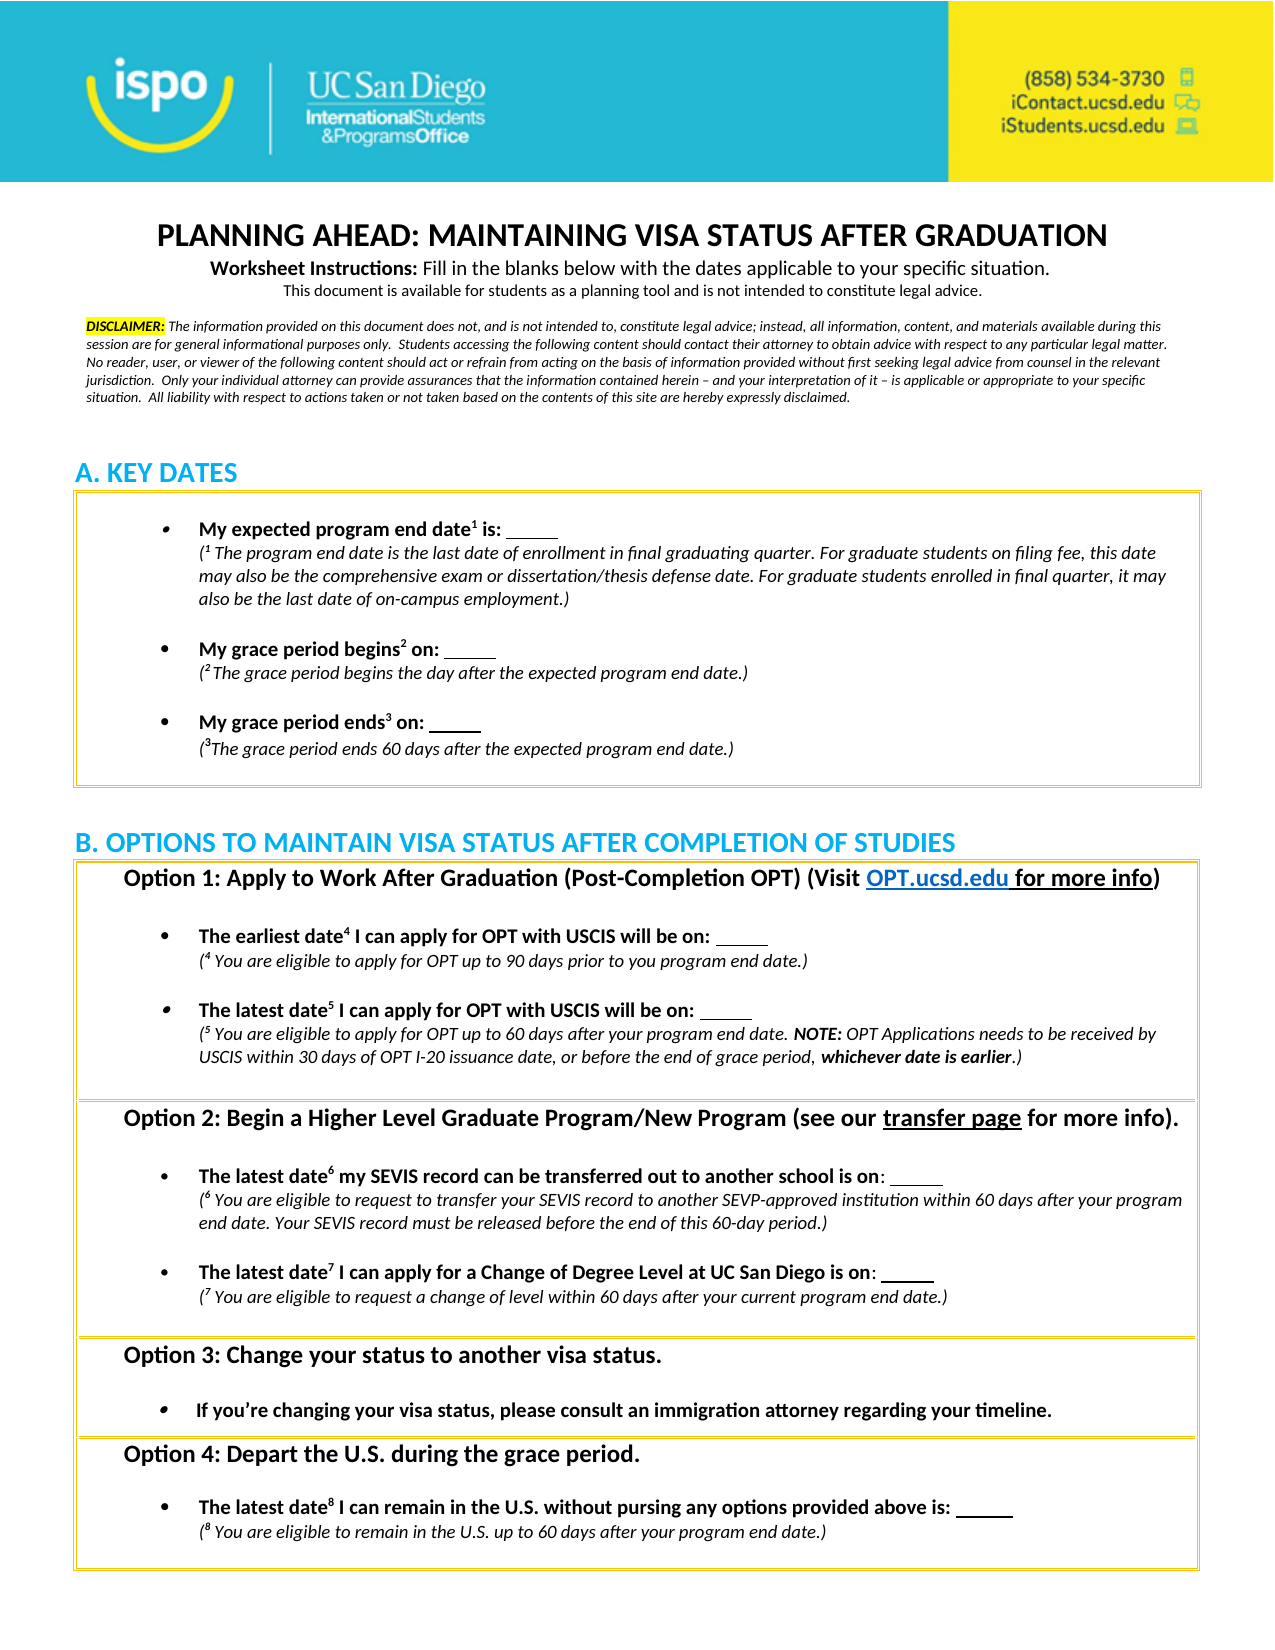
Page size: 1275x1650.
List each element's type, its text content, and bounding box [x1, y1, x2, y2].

text A. KEY DATES [75, 419, 1191, 490]
table_cell Option 2: Begin a Higher Level Graduate Program/New Program (see our transfer page for more info). The latest date6 my SEVIS record can be transferred out to another school is on: (6 You are eligible to request to transfer your SEVIS record to another SEVP-approved institution within 60 days after your program end date. Your SEVIS record must be released before the end of this 60-day period.) The latest date7 I can apply for a Change of Degree Level at UC San Diego is on: (7 You are eligible to request a change of level within 60 days after your current program end date.) [77, 1099, 1197, 1336]
table_header My expected program end date1 is: (1 The program end date is the last date of enrollment in final graduating quarter. For graduate students on filing fee, this date may also be the comprehensive exam or dissertation/thesis defense date. For graduate students enrolled in final quarter, it may also be the last date of on-campus employment.) My grace period begins2 on: (2 The grace period begins the day after the expected program end date.) My grace period ends3 on: (3The grace period ends 60 days after the expected program end date.) [77, 493, 1199, 785]
table_header Option 1: Apply to Work After Graduation (Post-Completion OPT) (Visit OPT.ucsd.edu for more info) The earliest date4 I can apply for OPT with USCIS will be on: (4 You are eligible to apply for OPT up to 90 days prior to you program end date.) The latest date5 I can apply for OPT with USCIS will be on: (5 You are eligible to apply for OPT up to 60 days after your program end date. NOTE: OPT Applications needs to be received by USCIS within 30 days of OPT I-20 issuance date, or before the end of grace period, whichever date is earlier.) [77, 863, 1197, 1099]
text B. OPTIONS TO MAINTAIN VISA STATUS AFTER COMPLETION OF STUDIES [75, 824, 1191, 859]
table_header DISCLAIMER: The information provided on this document does not, and is not intended to, constitute legal advice; instead, all information, content, and materials available during this session are for general informational purposes only. Students accessing the following content should contact their attorney to obtain advice with respect to any particular legal matter. No reader, user, or viewer of the following content should act or refrain from acting on the basis of information provided without first seeking legal advice from counsel in the relevant jurisdiction. Only your individual attorney can provide assurances that the information contained herein – and your interpretation of it – is applicable or appropriate to your specific situation. All liability with respect to actions taken or not taken based on the contents of this site are hereby expressly disclaimed. [75, 317, 1198, 419]
table_cell Option 3: Change your status to another visa status. If you’re changing your visa status, please consult an immigration attorney regarding your timeline. [75, 1336, 1198, 1436]
text PLANNING AHEAD: MAINTAINING VISA STATUS AFTER GRADUATION Worksheet Instructions: Fill in the blanks below with the dates applicable to your specific situation. This document is available for students as a planning tool and is not intended to constitute legal advice. [75, 214, 1191, 301]
table_cell Option 4: Depart the U.S. during the grace period. The latest date8 I can remain in the U.S. without pursing any options provided above is: (8 You are eligible to remain in the U.S. up to 60 days after your program end date.) [77, 1436, 1197, 1568]
picture [0, 1, 1273, 182]
